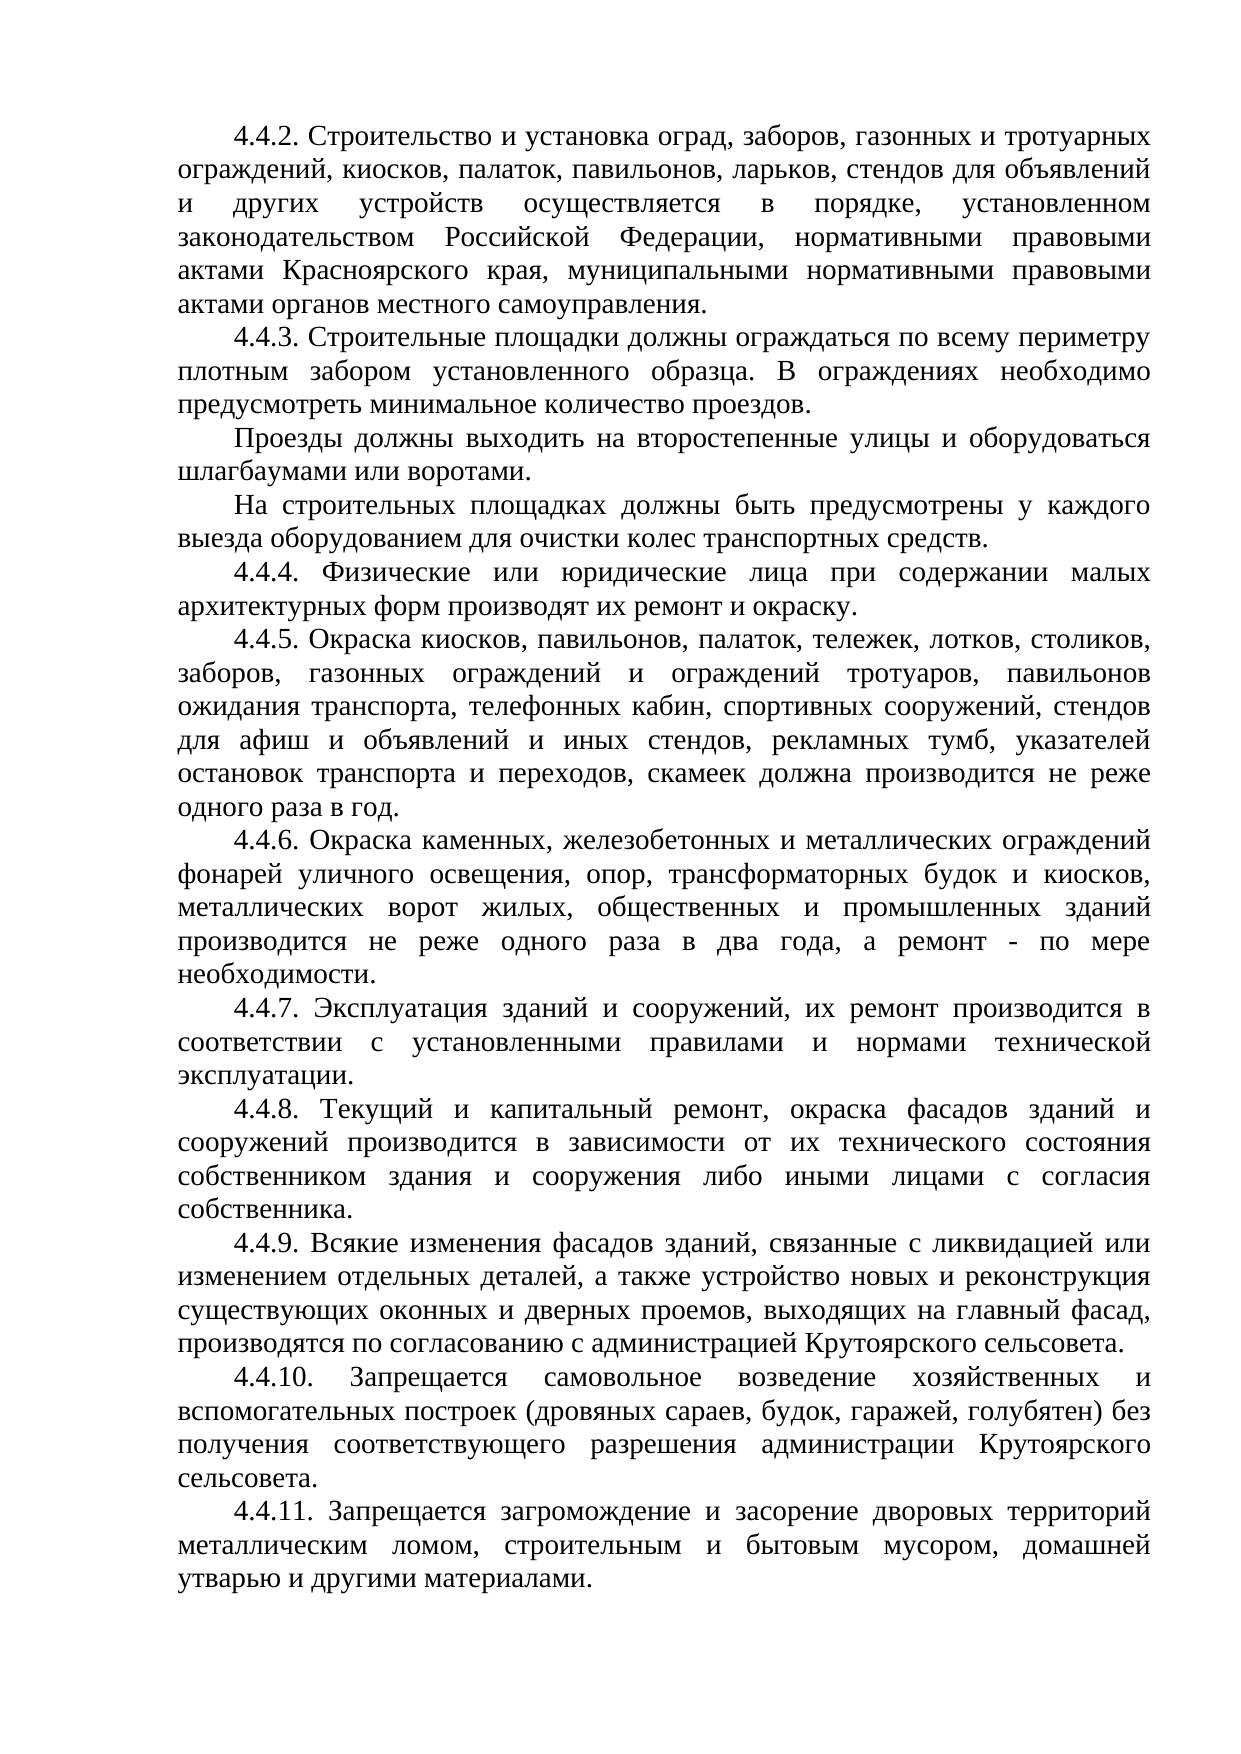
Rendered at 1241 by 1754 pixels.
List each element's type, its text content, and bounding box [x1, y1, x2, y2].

text 4.4.3. Строительные площадки должны ограждаться по всему периметру плотным забором установленного образца. В ограждениях необходимо предусмотреть минимальное количество проездов. [177, 319, 1152, 420]
text 4.4.5. Окраска киосков, павильонов, палаток, тележек, лотков, столиков, заборов, газонных ограждений и ограждений тротуаров, павильонов ожидания транспорта, телефонных кабин, спортивных сооружений, стендов для афиш и объявлений и иных стендов, рекламных тумб, указателей остановок транспорта и переходов, скамеек должна производится не реже одного раза в год. [177, 621, 1152, 822]
text 4.4.2. Строительство и установка оград, заборов, газонных и тротуарных ограждений, киосков, палаток, павильонов, ларьков, стендов для объявлений и других устройств осуществляется в порядке, установленном законодательством Российской Федерации, нормативными правовыми актами Красноярского края, муниципальными нормативными правовыми актами органов местного самоуправления. [177, 118, 1152, 319]
text 4.4.10. Запрещается самовольное возведение хозяйственных и вспомогательных построек (дровяных сараев, будок, гаражей, голубятен) без получения соответствующего разрешения администрации Крутоярского сельсовета. [177, 1359, 1152, 1493]
text Проезды должны выходить на второстепенные улицы и оборудоваться шлагбаумами или воротами. [177, 420, 1152, 487]
text 4.4.4. Физические или юридические лица при содержании малых архитектурных форм производят их ремонт и окраску. [177, 554, 1152, 621]
text 4.4.8. Текущий и капитальный ремонт, окраска фасадов зданий и сооружений производится в зависимости от их технического состояния собственником здания и сооружения либо иными лицами с согласия собственника. [177, 1091, 1152, 1225]
text 4.4.9. Всякие изменения фасадов зданий, связанные с ликвидацией или изменением отдельных деталей, а также устройство новых и реконструкция существующих оконных и дверных проемов, выходящих на главный фасад, производятся по согласованию с администрацией Крутоярского сельсовета. [177, 1225, 1152, 1359]
text На строительных площадках должны быть предусмотрены у каждого выезда оборудованием для очистки колес транспортных средств. [177, 487, 1152, 554]
text 4.4.6. Окраска каменных, железобетонных и металлических ограждений фонарей уличного освещения, опор, трансформаторных будок и киосков, металлических ворот жилых, общественных и промышленных зданий производится не реже одного раза в два года, а ремонт - по мере необходимости. [177, 822, 1152, 990]
text 4.4.7. Эксплуатация зданий и сооружений, их ремонт производится в соответствии с установленными правилами и нормами технической эксплуатации. [177, 990, 1152, 1091]
text 4.4.11. Запрещается загромождение и засорение дворовых территорий металлическим ломом, строительным и бытовым мусором, домашней утварью и другими материалами. [177, 1493, 1152, 1594]
